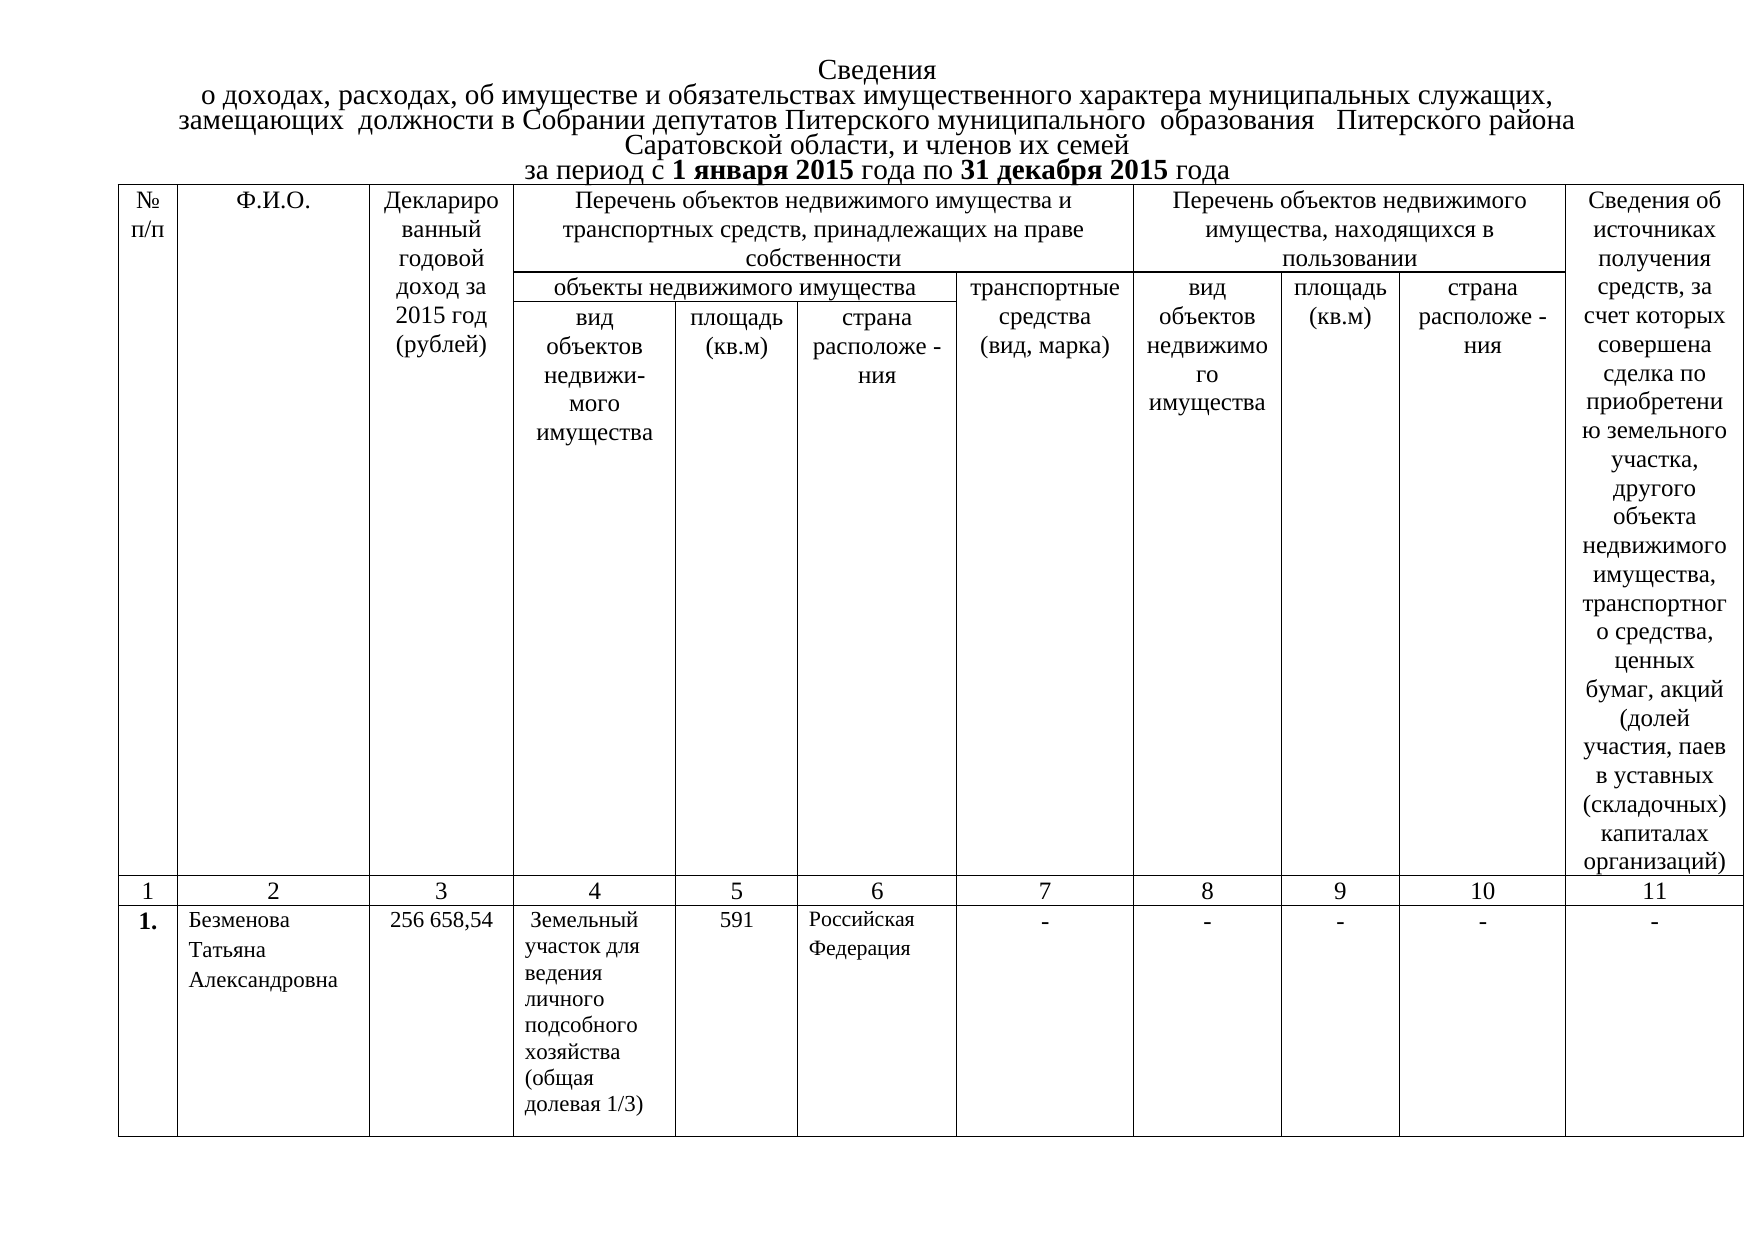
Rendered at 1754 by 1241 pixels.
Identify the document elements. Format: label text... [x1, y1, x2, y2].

table_cell 7 [957, 876, 1133, 905]
table_cell вид объектов недвижимого имущества [1134, 273, 1281, 875]
table_cell 256 658,54 [370, 906, 513, 1136]
table_cell - [1134, 906, 1281, 1136]
table_header Декларированный годовой доход за 2015 год (рублей) [370, 185, 513, 875]
table_cell 591 [676, 906, 797, 1136]
table_cell - [1400, 906, 1565, 1136]
table_cell площадь (кв.м) [1282, 273, 1399, 875]
table_cell 9 [1282, 876, 1399, 905]
table_cell - [1282, 906, 1399, 1136]
table_cell 4 [514, 876, 675, 905]
table_header Перечень объектов недвижимого имущества и транспортных средств, принадлежащих на праве собственности [514, 185, 1133, 271]
table_cell страна расположе -ния [798, 302, 956, 875]
table_cell - [1566, 906, 1743, 1136]
table_cell 1. [119, 906, 177, 1136]
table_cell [178, 906, 369, 1136]
table_cell страна расположе -ния [1400, 273, 1565, 875]
table_cell 1 [119, 876, 177, 905]
table_cell - [957, 906, 1133, 1136]
table_cell 11 [1566, 876, 1743, 905]
table_cell транспортные средства (вид, марка) [957, 273, 1133, 875]
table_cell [514, 906, 675, 1136]
text Сведения [118, 59, 1636, 84]
table_cell 2 [178, 876, 369, 905]
text о доходах, расходах, об имуществе и обязательствах имущественного характера муниципальных служащих, замещающих должности в Собрании депутатов Питерского муниципального образования Питерского района Саратовской области, и членов их семей [118, 84, 1636, 159]
table_header Перечень объектов недвижимого имущества, находящихся в пользовании [1134, 185, 1565, 271]
table_cell 10 [1400, 876, 1565, 905]
table_header №п/п [119, 185, 177, 875]
table_cell объекты недвижимого имущества [514, 273, 956, 301]
table_header Сведения об источниках получения средств, за счет которых совершена сделка по приобретению земельного участка, другого объекта недвижимого имущества, транспортного средства, ценных бумаг, акций (долей участия, паев в уставных (складочных) капиталах организаций) [1566, 185, 1743, 875]
table_cell вид объектов недвижи-мого имущества [514, 302, 675, 875]
table_header Ф.И.О. [178, 185, 369, 875]
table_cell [798, 906, 956, 1136]
table_cell 8 [1134, 876, 1281, 905]
text за период с 1 января 2015 года по 31 декабря 2015 года [118, 159, 1636, 184]
table_cell площадь (кв.м) [676, 302, 797, 875]
table_cell 6 [798, 876, 956, 905]
table_cell 3 [370, 876, 513, 905]
table_cell 5 [676, 876, 797, 905]
